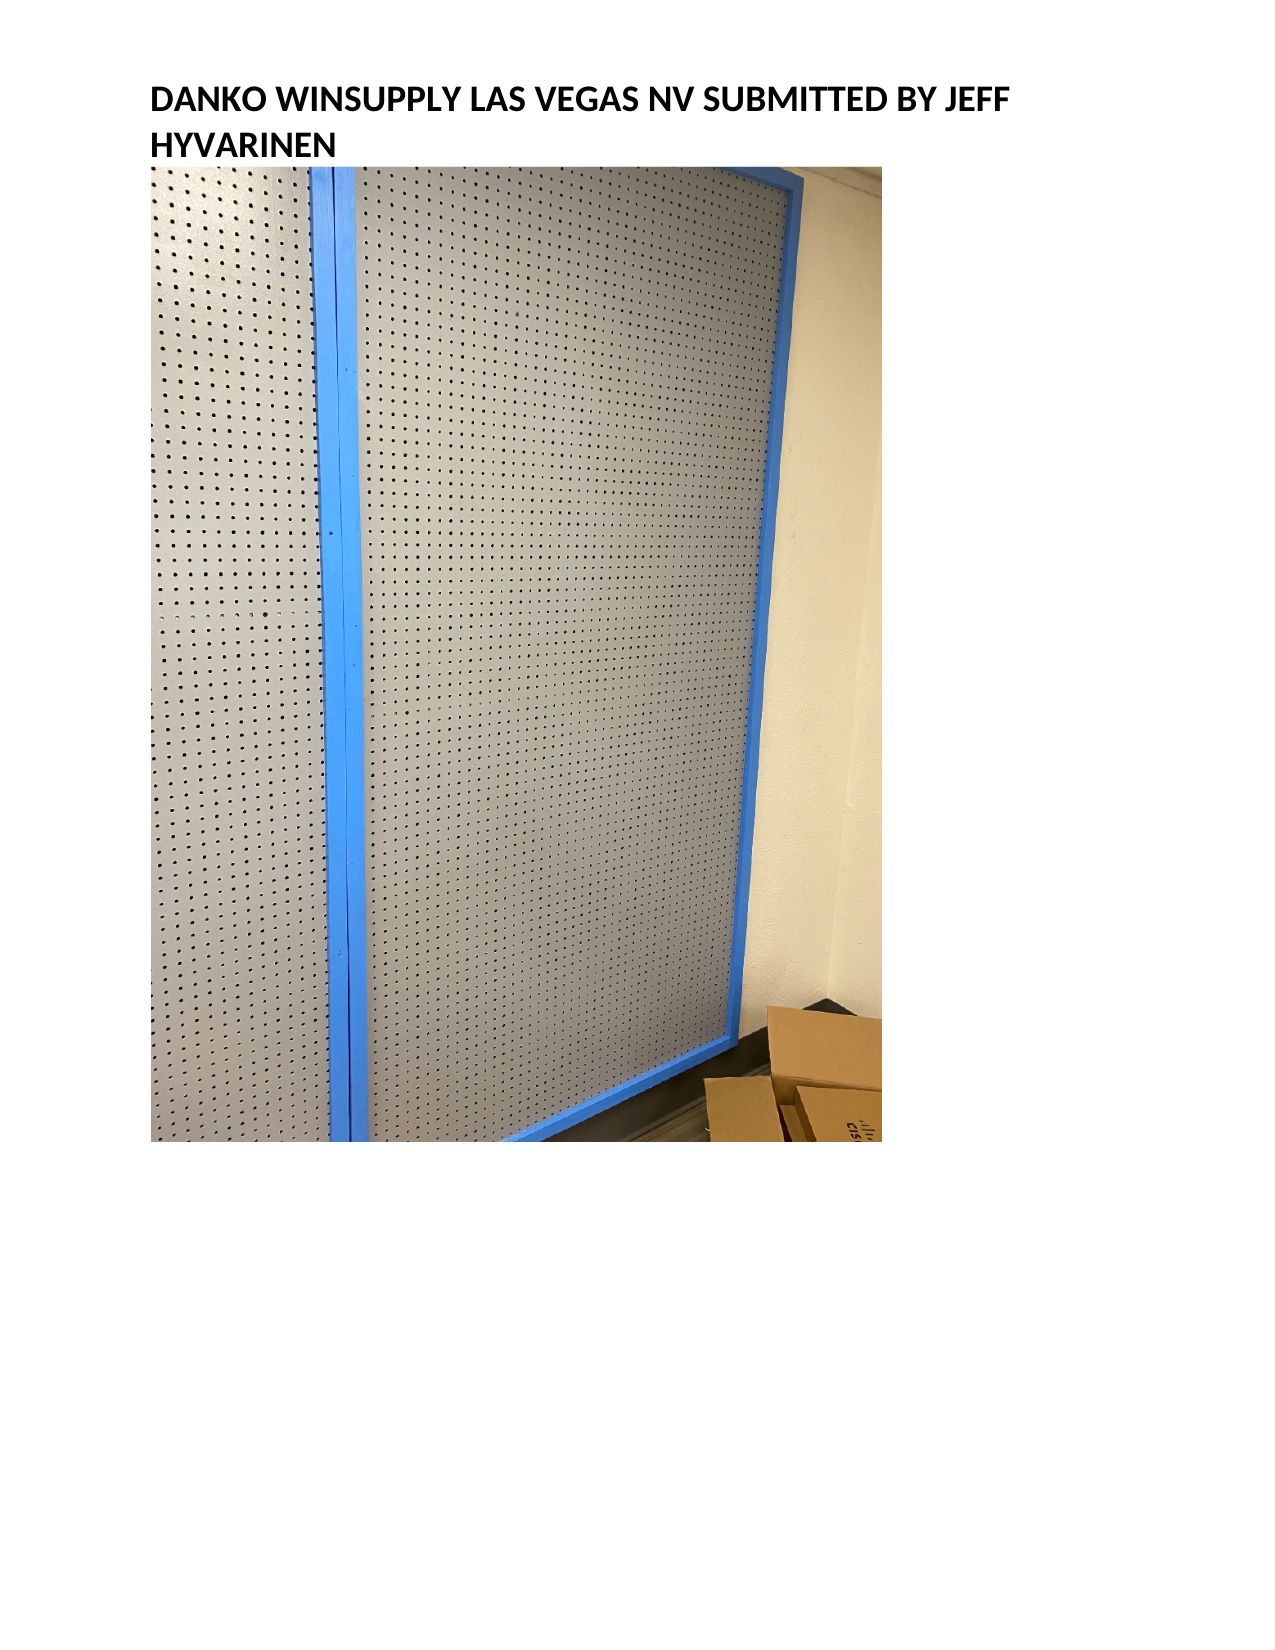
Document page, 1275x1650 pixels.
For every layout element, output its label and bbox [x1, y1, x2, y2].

picture [151, 168, 882, 1141]
